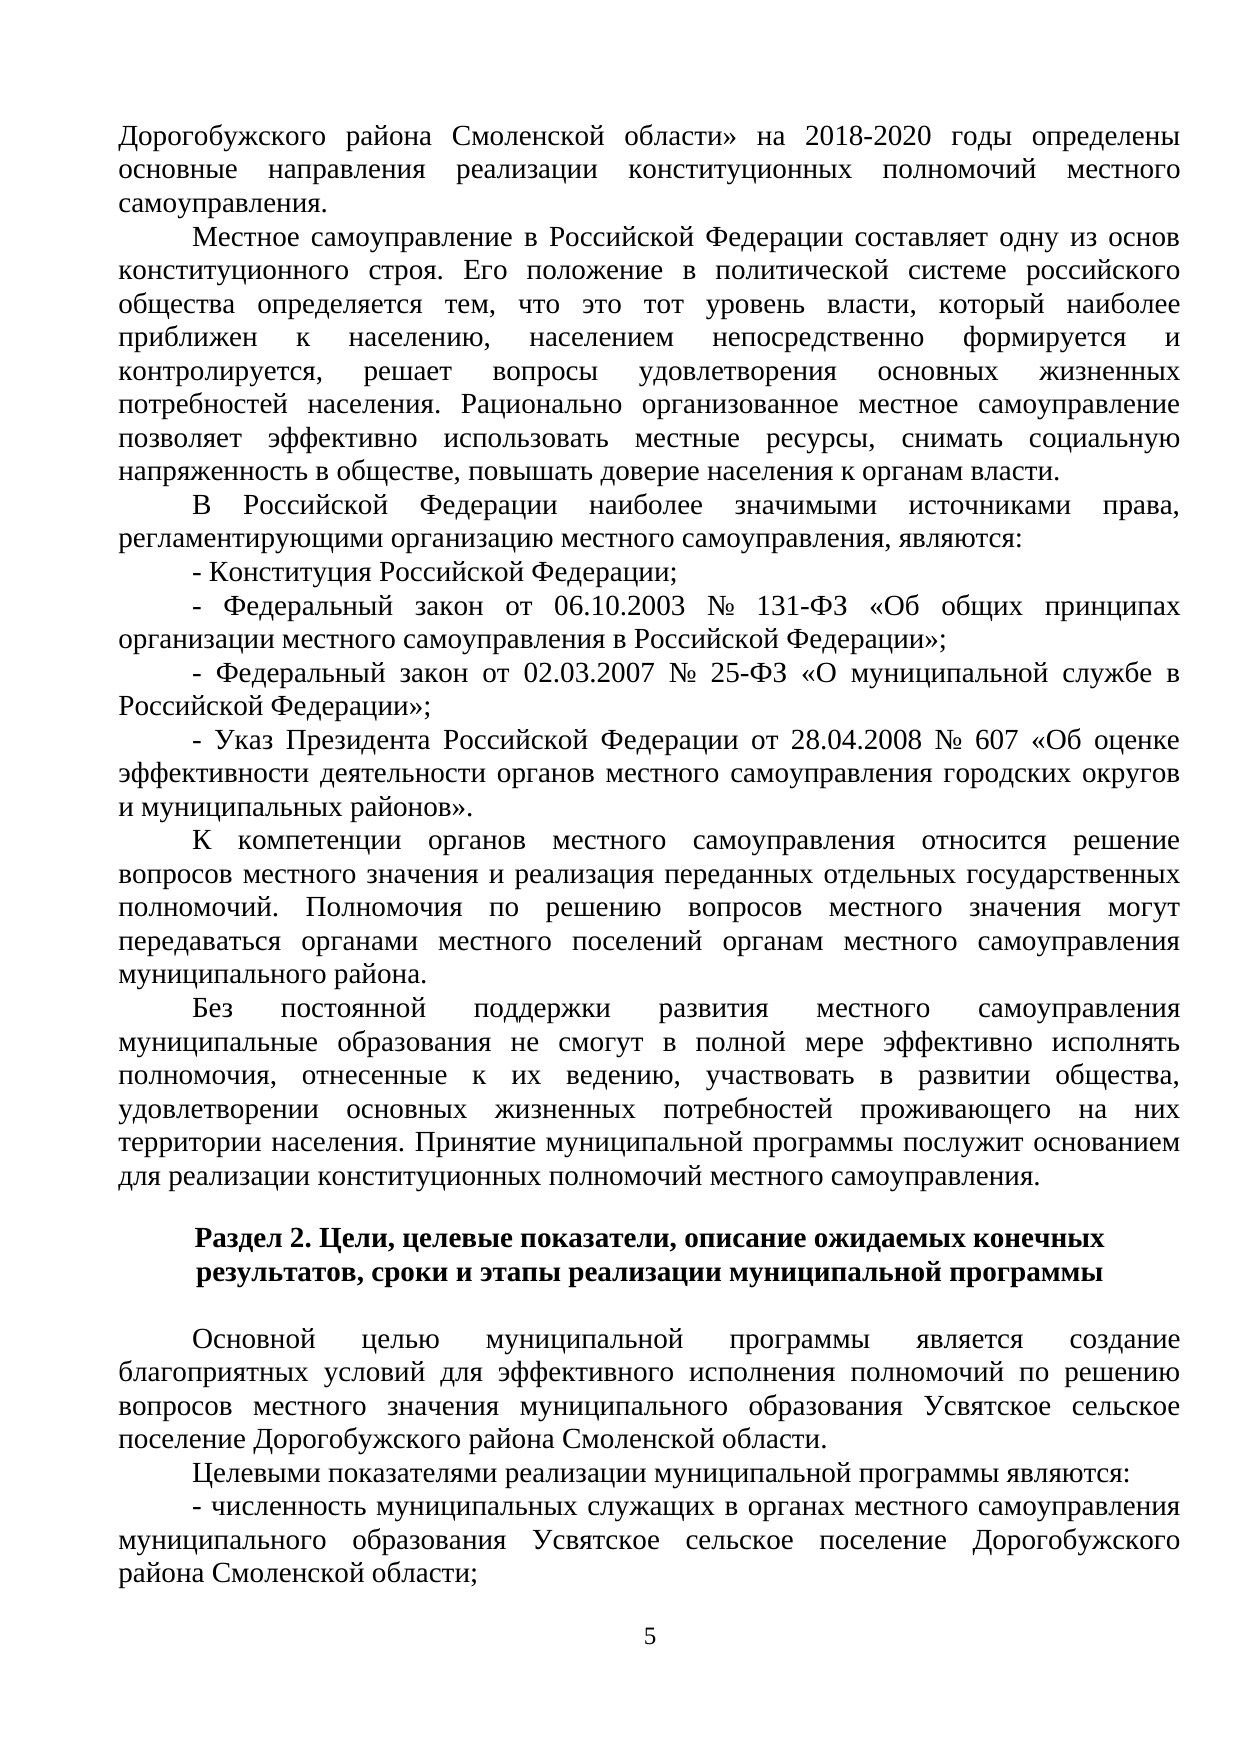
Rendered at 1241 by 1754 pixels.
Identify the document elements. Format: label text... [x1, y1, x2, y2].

text - Указ Президента Российской Федерации от 28.04.2008 № 607 «Об оценке эффективности деятельности органов местного самоуправления городских округов и муниципальных районов». [118, 722, 1181, 822]
text В Российской Федерации наиболее значимыми источниками права, регламентирующими организацию местного самоуправления, являются: [118, 487, 1181, 554]
text - Конституция Российской Федерации; [118, 554, 1181, 588]
text Целевыми показателями реализации муниципальной программы являются: [118, 1455, 1181, 1488]
text К компетенции органов местного самоуправления относится решение вопросов местного значения и реализация переданных отдельных государственных полномочий. Полномочия по решению вопросов местного значения могут передаваться органами местного поселений органам местного самоуправления муниципального района. [118, 822, 1181, 990]
text Раздел 2. Цели, целевые показатели, описание ожидаемых конечных результатов, сроки и этапы реализации муниципальной программы [118, 1220, 1181, 1287]
text - численность муниципальных служащих в органах местного самоуправления муниципального образования Усвятское сельское поселение Дорогобужского района Смоленской области; [118, 1488, 1181, 1589]
text Основной целью муниципальной программы является создание благоприятных условий для эффективного исполнения полномочий по решению вопросов местного значения муниципального образования Усвятское сельское поселение Дорогобужского района Смоленской области. [118, 1321, 1181, 1455]
text Местное самоуправление в Российской Федерации составляет одну из основ конституционного строя. Его положение в политической системе российского общества определяется тем, что это тот уровень власти, который наиболее приближен к населению, населением непосредственно формируется и контролируется, решает вопросы удовлетворения основных жизненных потребностей населения. Рационально организованное местное самоуправление позволяет эффективно использовать местные ресурсы, снимать социальную напряженность в обществе, повышать доверие населения к органам власти. [118, 219, 1181, 487]
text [118, 118, 1181, 219]
text - Федеральный закон от 02.03.2007 № 25-ФЗ «О муниципальной службе в Российской Федерации»; [118, 655, 1181, 722]
text Без постоянной поддержки развития местного самоуправления муниципальные образования не смогут в полной мере эффективно исполнять полномочия, отнесенные к их ведению, участвовать в развитии общества, удовлетворении основных жизненных потребностей проживающего на них территории населения. Принятие муниципальной программы послужит основанием для реализации конституционных полномочий местного самоуправления. [118, 990, 1181, 1191]
text - Федеральный закон от 06.10.2003 № 131-ФЗ «Об общих принципах организации местного самоуправления в Российской Федерации»; [118, 588, 1181, 655]
